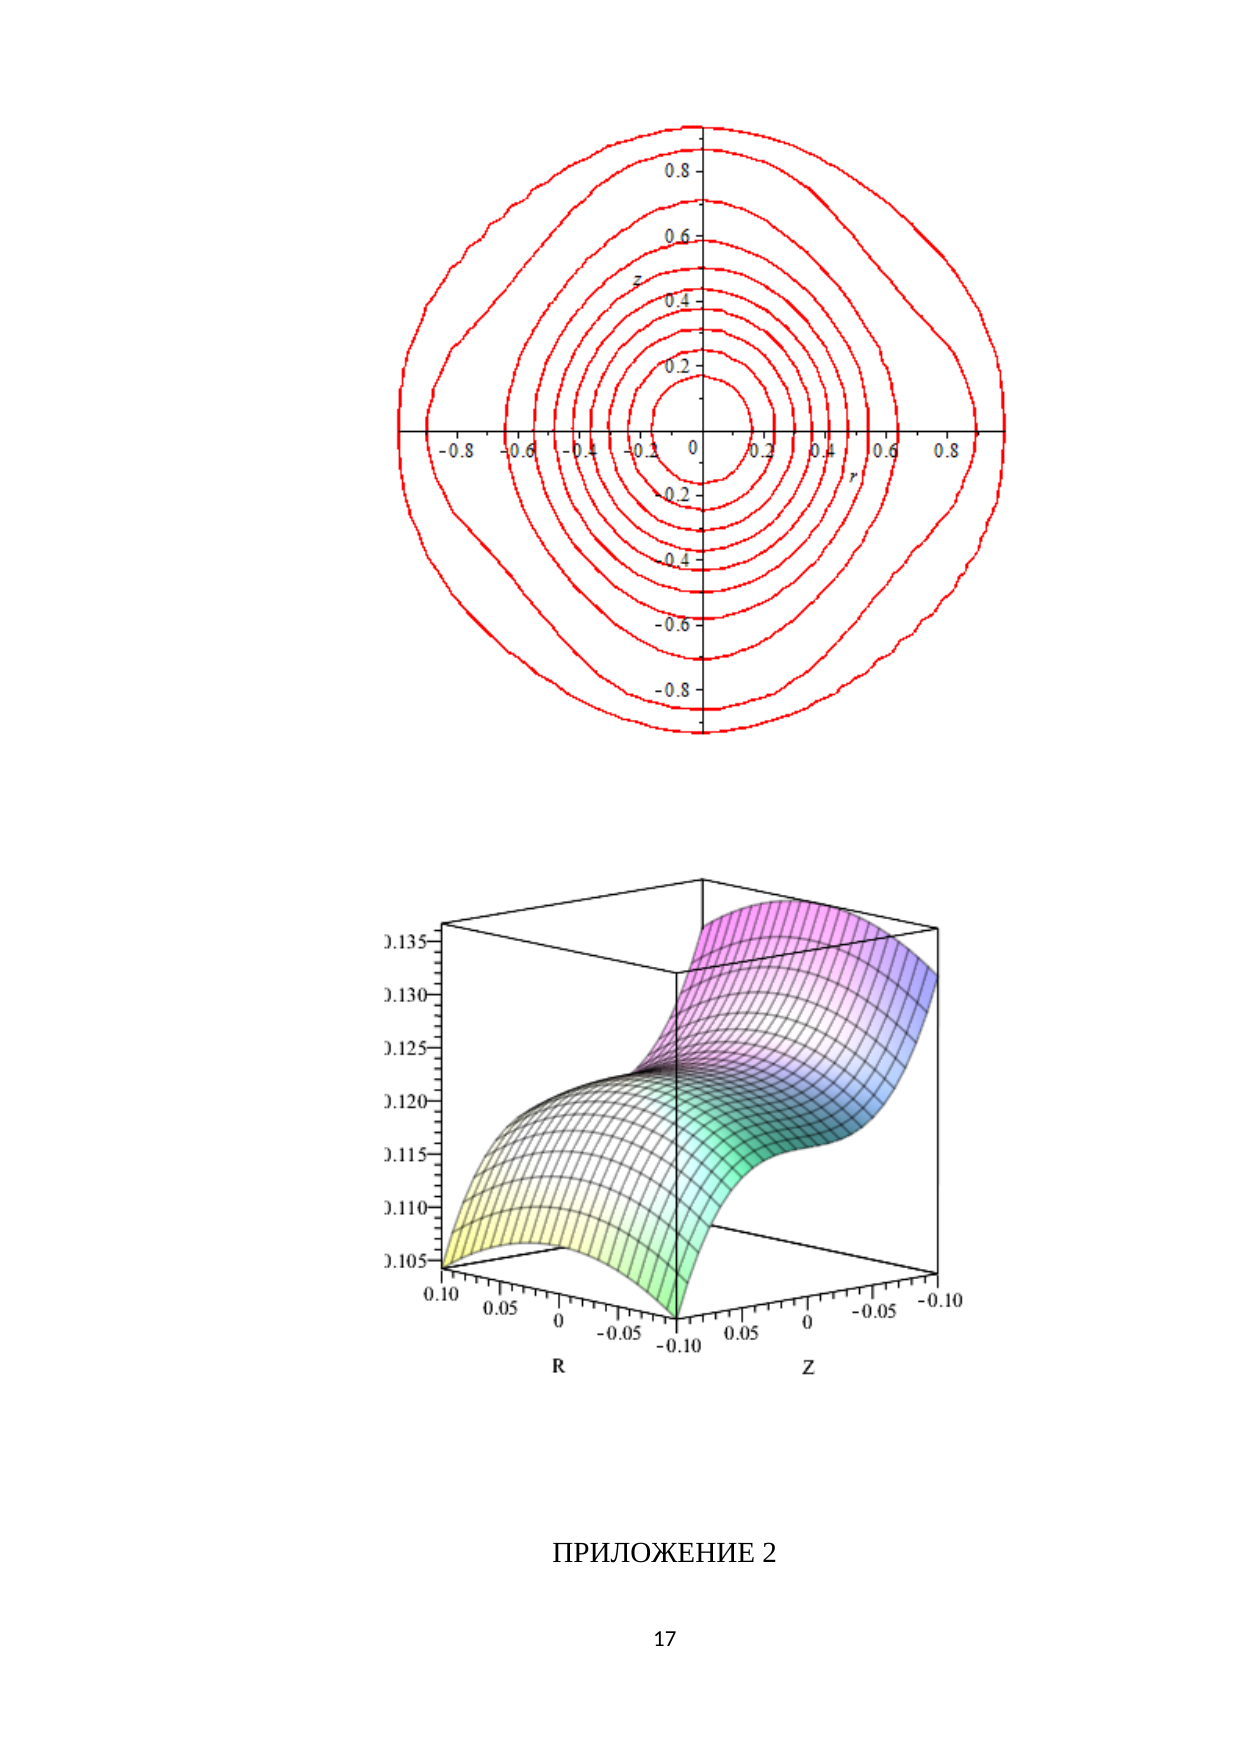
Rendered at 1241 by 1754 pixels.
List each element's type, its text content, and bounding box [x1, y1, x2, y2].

picture [388, 118, 1014, 744]
text ПРИЛОЖЕНИЕ 2 [177, 1535, 1152, 1568]
picture [377, 786, 1003, 1412]
